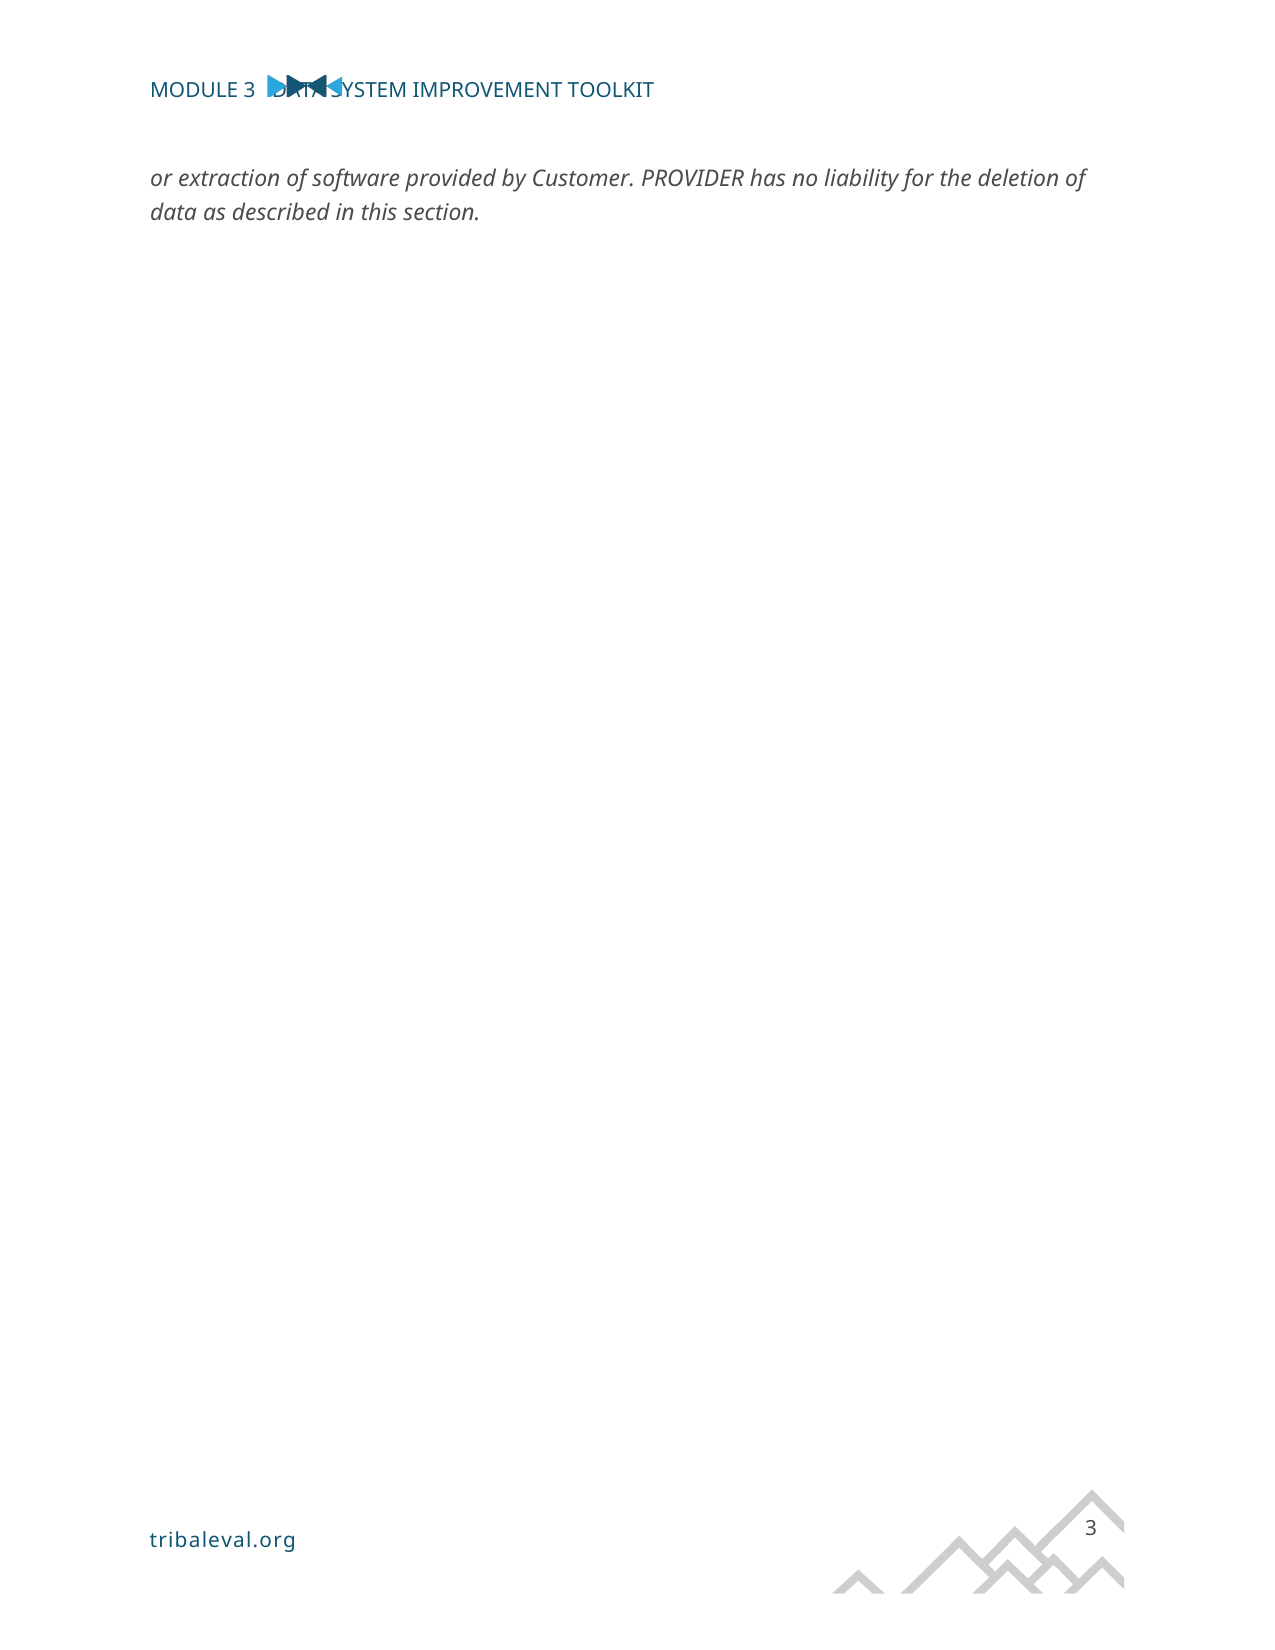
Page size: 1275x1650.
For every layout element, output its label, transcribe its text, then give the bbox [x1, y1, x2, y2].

picture [827, 1485, 1133, 1603]
picture [267, 75, 343, 97]
